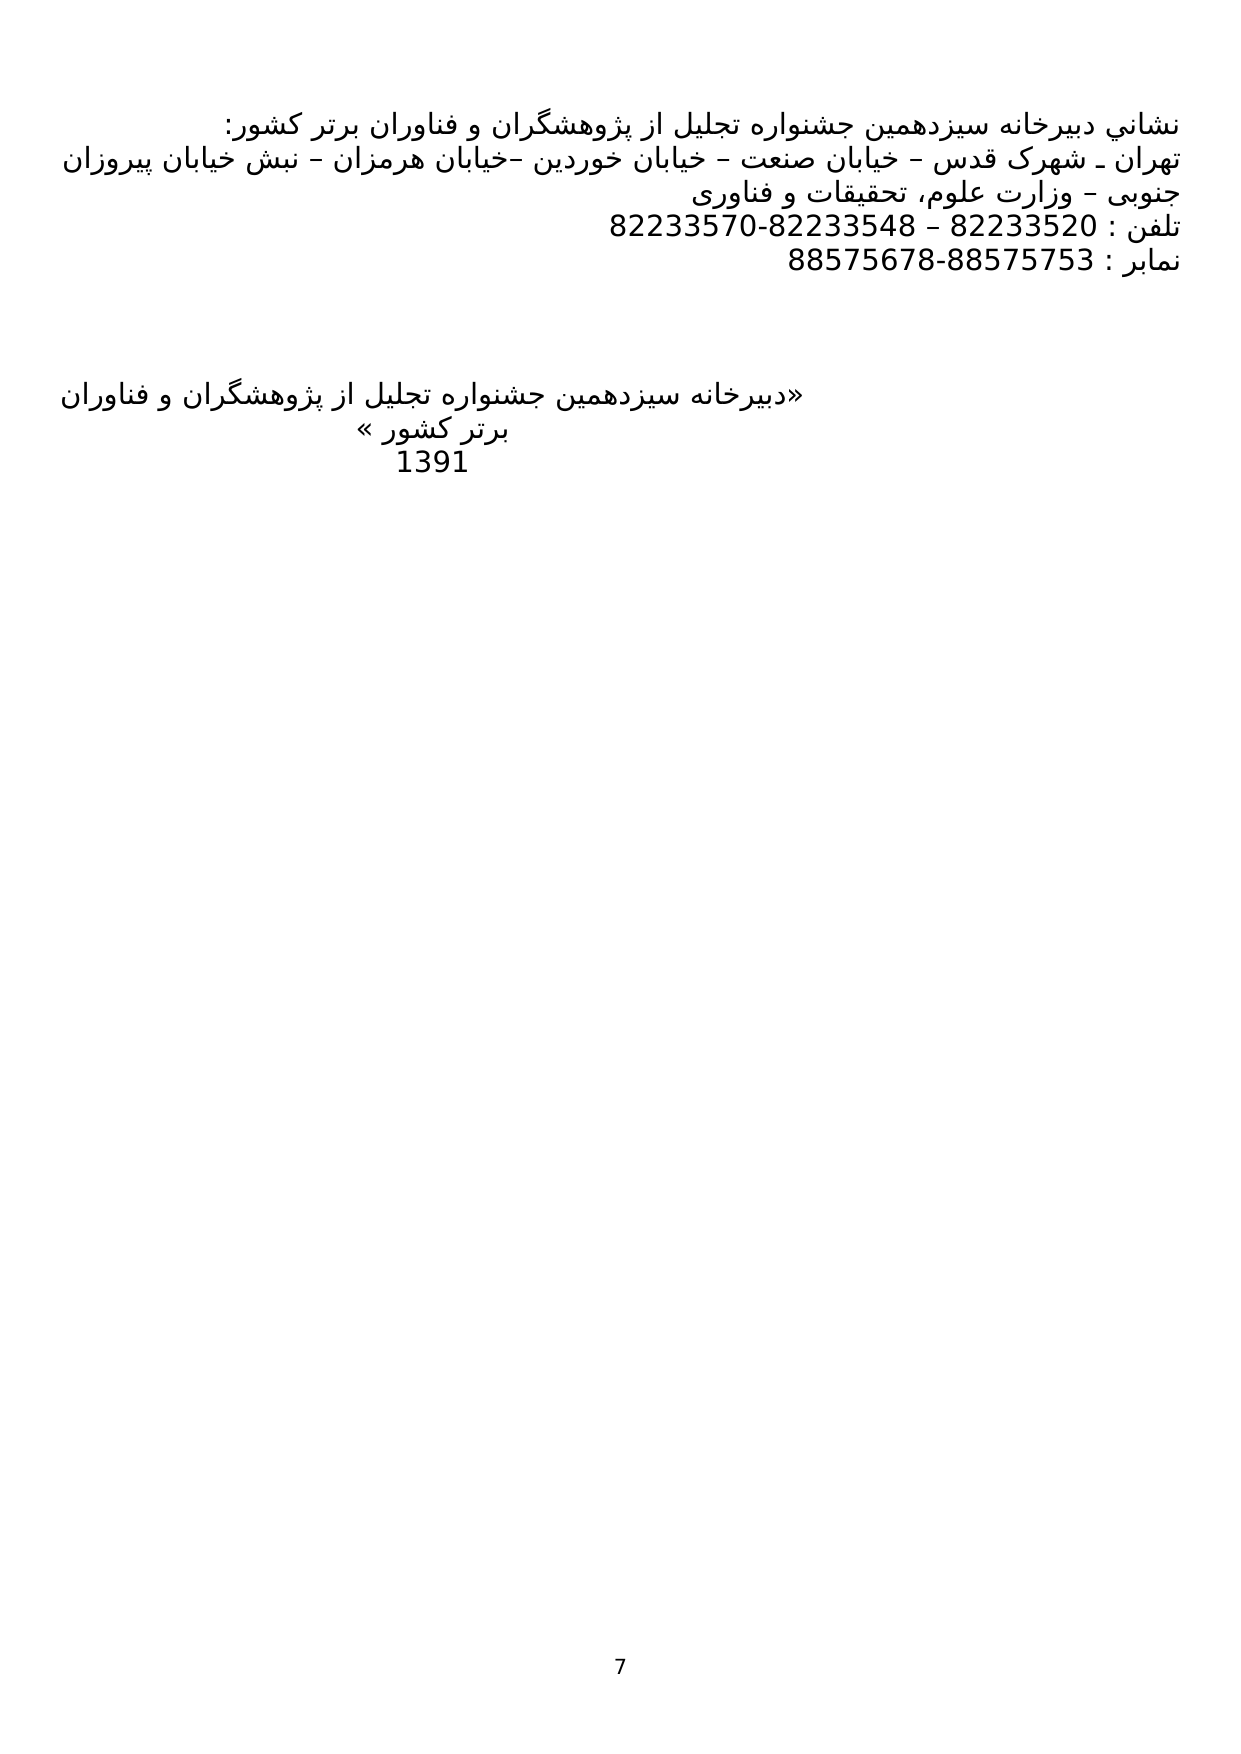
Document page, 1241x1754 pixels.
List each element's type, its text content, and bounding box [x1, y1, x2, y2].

text نمابر : 88575753-88575678 [59, 243, 1181, 277]
text 1391 [59, 446, 806, 479]
text «دبيرخانه سیزدهمین جشنواره تجلیل از پژوهشگران و فناوران برتر کشور » [59, 378, 806, 446]
text تلفن : 82233520 – 82233548-82233570 [59, 209, 1181, 243]
text تهران ـ شهرک قدس – خیابان صنعت – خیابان خوردین –خیابان هرمزان – نبش خیابان پیروزان جنوبی – وزارت علوم، تحقیقات و فناوری [59, 141, 1181, 209]
text نشاني دبيرخانه سیزدهمین جشنواره تجلیل از پژوهشگران و فناوران برتر کشور: [59, 107, 1181, 141]
